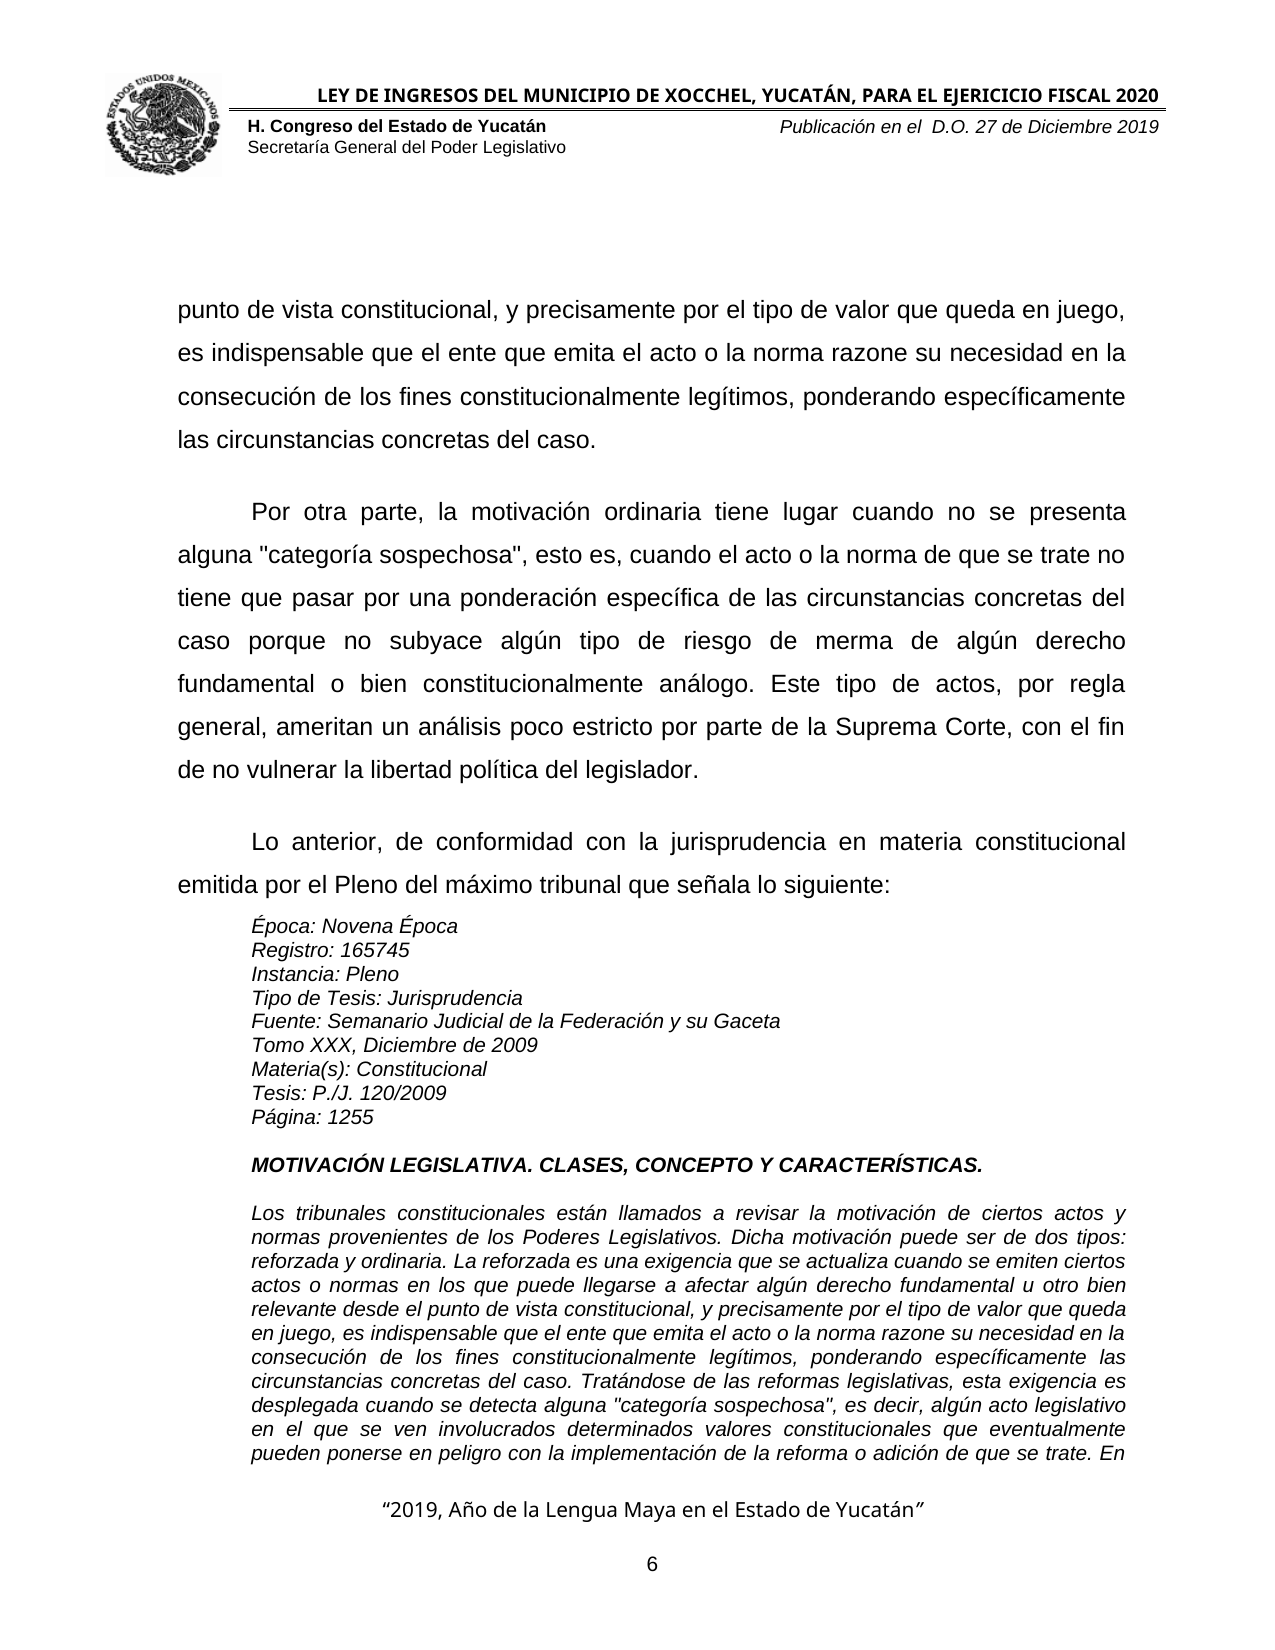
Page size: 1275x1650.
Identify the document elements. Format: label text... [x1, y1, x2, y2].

text MOTIVACIÓN LEGISLATIVA. CLASES, CONCEPTO Y CARACTERÍSTICAS. [251, 1153, 1127, 1177]
text Registro: 165745 [251, 937, 1127, 961]
text Por otra parte, la motivación ordinaria tiene lugar cuando no se presenta alguna "categoría sospechosa", esto es, cuando el acto o la norma de que se trate no tiene que pasar por una ponderación específica de las circunstancias concretas del caso porque no subyace algún tipo de riesgo de merma de algún derecho fundamental o bien constitucionalmente análogo. Este tipo de actos, por regla general, ameritan un análisis poco estricto por parte de la Suprema Corte, con el fin de no vulnerar la libertad política del legislador. [177, 497, 1127, 784]
text Fuente: Semanario Judicial de la Federación y su Gaceta [251, 1009, 1127, 1033]
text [251, 1201, 1127, 1464]
text Instancia: Pleno [251, 961, 1127, 985]
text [177, 295, 1127, 453]
text Tipo de Tesis: Jurisprudencia [251, 985, 1127, 1009]
text Lo anterior, de conformidad con la jurisprudencia en materia constitucional emitida por el Pleno del máximo tribunal que señala lo siguiente: [177, 827, 1127, 899]
text Tomo XXX, Diciembre de 2009 [251, 1033, 1127, 1057]
text Época: Novena Época [251, 913, 1127, 937]
text Materia(s): Constitucional [251, 1057, 1127, 1081]
text Tesis: P./J. 120/2009 [251, 1081, 1127, 1105]
text Página: 1255 [251, 1105, 1127, 1129]
